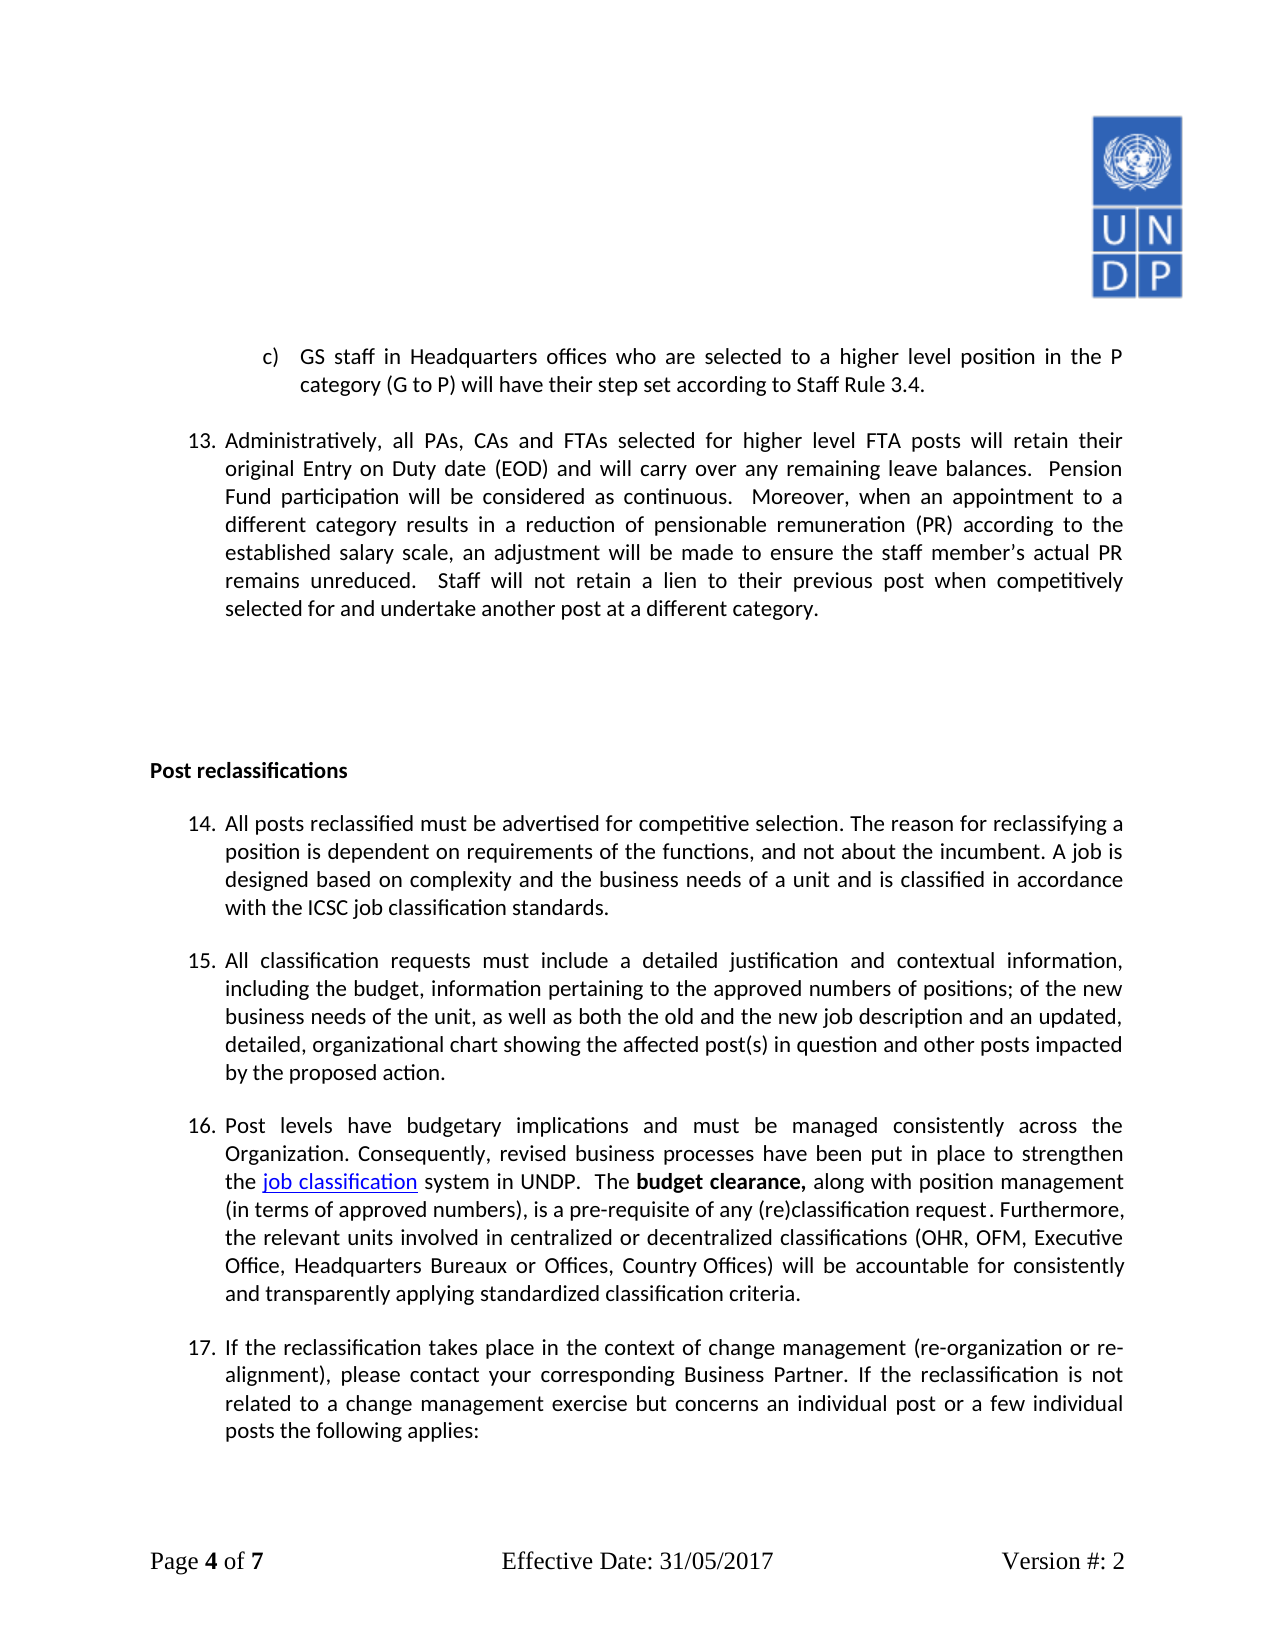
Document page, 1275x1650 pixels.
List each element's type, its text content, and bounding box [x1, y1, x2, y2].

text 16. Post levels have budgetary implications and must be managed consistently across the Organization. Consequently, revised business processes have been put in place to strengthen the job classification system in UNDP. The budget clearance, along with position management (in terms of approved numbers), is a pre-requisite of any (re)classification request. Furthermore, the relevant units involved in centralized or decentralized classifications (OHR, OFM, Executive Office, Headquarters Bureaux or Offices, Country Offices) will be accountable for consistently and transparently applying standardized classification criteria. [187, 1111, 1125, 1308]
text 13. Administratively, all PAs, CAs and FTAs selected for higher level FTA posts will retain their original Entry on Duty date (EOD) and will carry over any remaining leave balances. Pension Fund participation will be considered as continuous. Moreover, when an appointment to a different category results in a reduction of pensionable remuneration (PR) according to the established salary scale, an adjustment will be made to ensure the staff member’s actual PR remains unreduced. Staff will not retain a lien to their previous post when competitively selected for and undertake another post at a different category. [187, 426, 1125, 622]
text 15. All classification requests must include a detailed justification and contextual information, including the budget, information pertaining to the approved numbers of positions; of the new business needs of the unit, as well as both the old and the new job description and an updated, detailed, organizational chart showing the affected post(s) in question and other posts impacted by the proposed action. [187, 946, 1125, 1086]
text 17. If the reclassification takes place in the context of change management (re-organization or re-alignment), please contact your corresponding Business Partner. If the reclassification is not related to a change management exercise but concerns an individual post or a few individual posts the following applies: [187, 1333, 1125, 1445]
picture [1050, 75, 1226, 342]
text Post reclassifications [150, 756, 1125, 784]
list GS staff in Headquarters offices who are selected to a higher level position in the P category (G to P) will have their step set according to Staff Rule 3.4. [262, 342, 1125, 398]
text 14. All posts reclassified must be advertised for competitive selection. The reason for reclassifying a position is dependent on requirements of the functions, and not about the incumbent. A job is designed based on complexity and the business needs of a unit and is classified in accordance with the ICSC job classification standards. [187, 809, 1125, 921]
